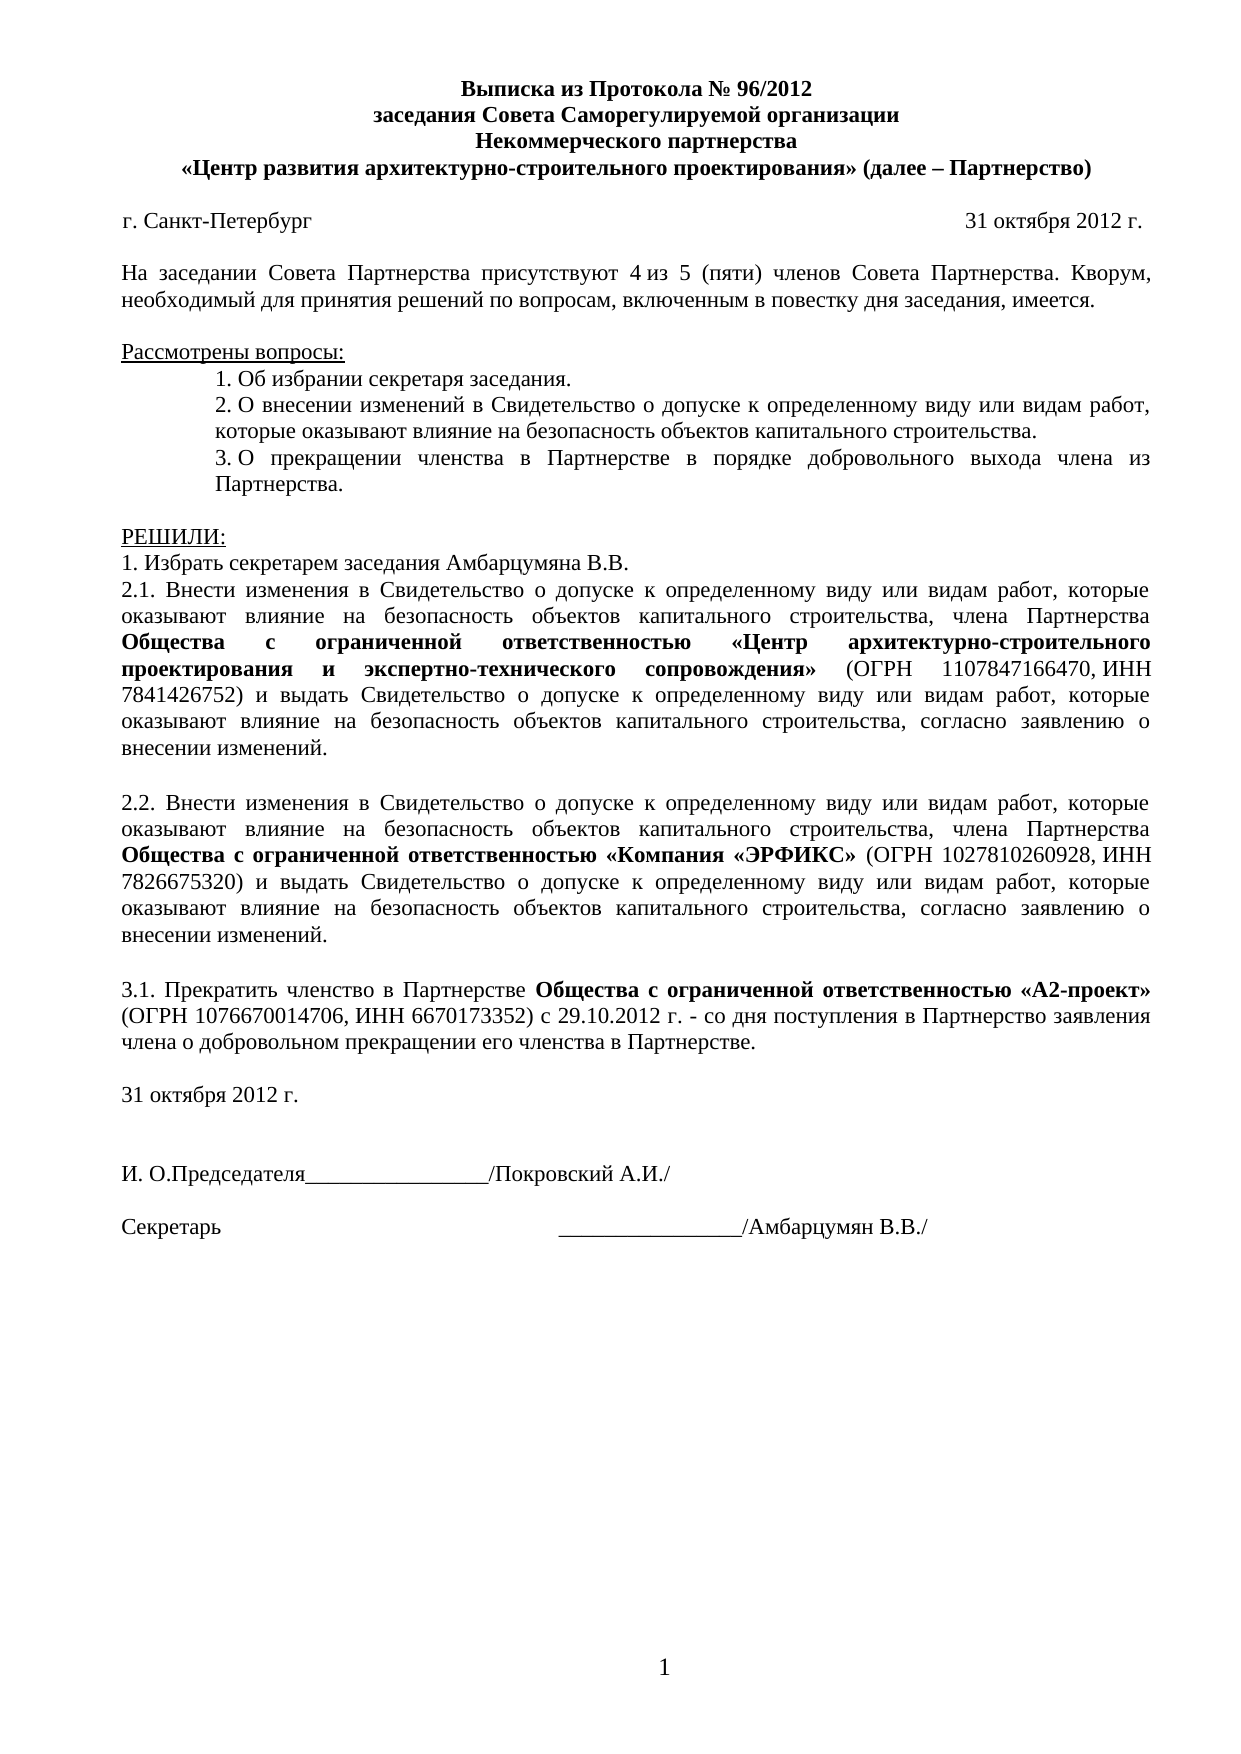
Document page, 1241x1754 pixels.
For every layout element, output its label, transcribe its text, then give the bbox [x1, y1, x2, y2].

text 2.1. Внести изменения в Свидетельство о допуске к определенному виду или видам работ, которые оказывают влияние на безопасность объектов капитального строительства, члена Партнерства Общества с ограниченной ответственностью «Центр архитектурно-строительного проектирования и экспертно-технического сопровождения» (ОГРН 1107847166470, ИНН 7841426752) и выдать Свидетельство о допуске к определенному виду или видам работ, которые оказывают влияние на безопасность объектов капитального строительства, согласно заявлению о внесении изменений. [121, 576, 1152, 760]
text 31 октября 2012 г. [121, 1081, 1152, 1107]
text 1. Об избрании секретаря заседания. [215, 365, 1152, 391]
text Рассмотрены вопросы: [121, 338, 1152, 365]
text И. О. Председателя ________________/Покровский А.И./ [121, 1160, 1152, 1187]
text «Центр развития архитектурно-строительного проектирования» (далее – Партнерство) [121, 154, 1152, 180]
table_header г. Санкт-Петербург [111, 207, 632, 233]
text 1. Избрать секретарем заседания Амбарцумяна В.В. [121, 549, 1152, 576]
text Выписка из Протокола № 96/2012 [121, 75, 1152, 101]
text 3.1. Прекратить членство в Партнерстве Общества с ограниченной ответственностью «А2-проект» (ОГРН 1076670014706, ИНН 6670173352) с 29.10.2012 г. - со дня поступления в Партнерство заявления члена о добровольном прекращении его членства в Партнерстве. [121, 976, 1152, 1055]
text Некоммерческого партнерства [121, 128, 1152, 154]
text 3. О прекращении членства в Партнерстве в порядке добровольного выхода члена из Партнерства. [215, 444, 1152, 497]
text Секретарь ________________/Амбарцумян В.В./ [121, 1213, 1152, 1239]
text 2.2. Внести изменения в Свидетельство о допуске к определенному виду или видам работ, которые оказывают влияние на безопасность объектов капитального строительства, члена Партнерства Общества с ограниченной ответственностью «Компания «ЭРФИКС» (ОГРН 1027810260928, ИНН 7826675320) и выдать Свидетельство о допуске к определенному виду или видам работ, которые оказывают влияние на безопасность объектов капитального строительства, согласно заявлению о внесении изменений. [121, 789, 1152, 947]
table_header 31 октября 2012 г. [633, 207, 1154, 233]
text 2. О внесении изменений в Свидетельство о допуске к определенному виду или видам работ, которые оказывают влияние на безопасность объектов капитального строительства. [215, 391, 1152, 444]
text РЕШИЛИ: [121, 523, 1152, 549]
text На заседании Совета Партнерства присутствуют 4 из 5 (пяти) членов Совета Партнерства. Кворум, необходимый для принятия решений по вопросам, включенным в повестку дня заседания, имеется. [121, 259, 1152, 312]
text заседания Совета Саморегулируемой организации [121, 101, 1152, 128]
